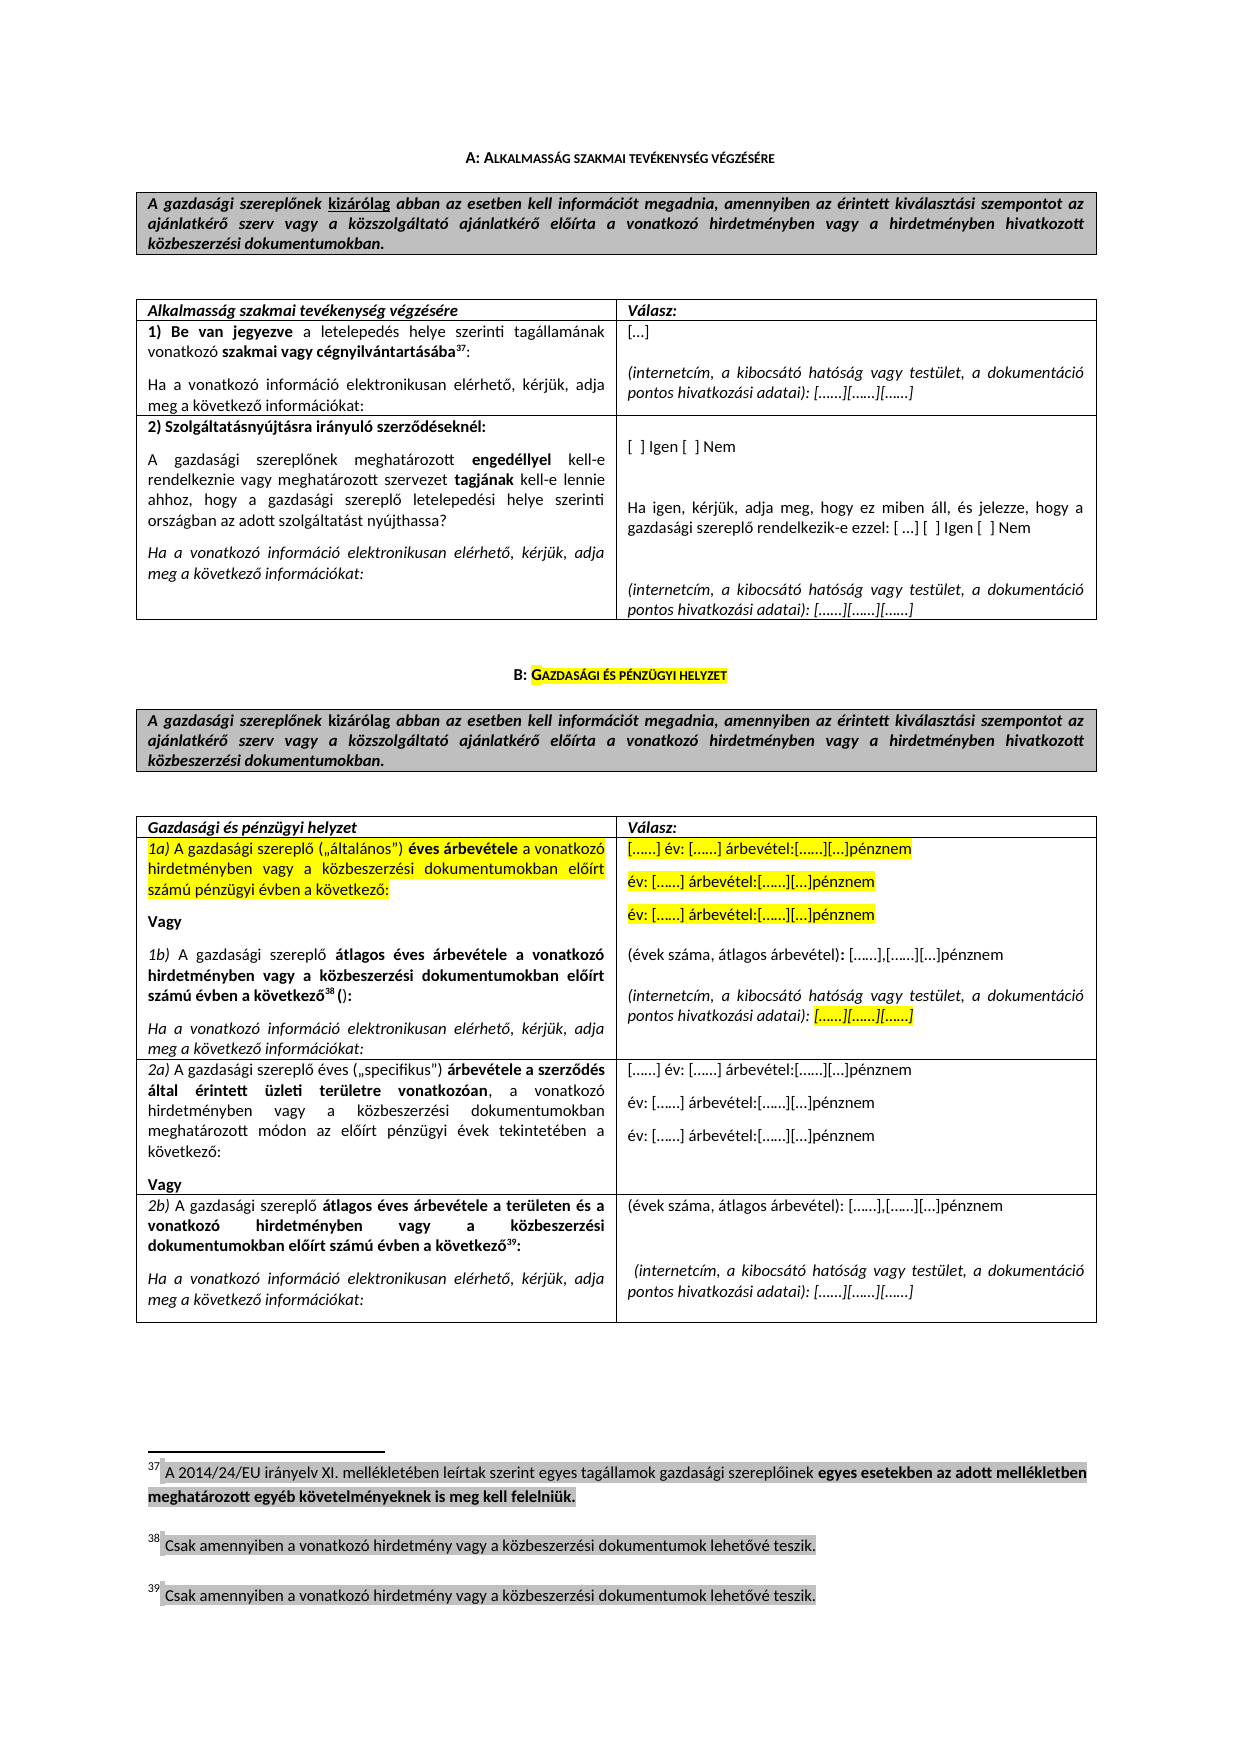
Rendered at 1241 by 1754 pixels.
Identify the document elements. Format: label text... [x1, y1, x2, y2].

table_cell 2b) A gazdasági szereplő átlagos éves árbevétele a területen és a vonatkozó hirdetményben vagy a közbeszerzési dokumentumokban előírt számú évben a következő: Ha a vonatkozó információ elektronikusan elérhető, kérjük, adja meg a következő információkat: [137, 1195, 616, 1322]
table_cell 1) Be van jegyezve a letelepedés helye szerinti tagállamának vonatkozó szakmai vagy cégnyilvántartásába: Ha a vonatkozó információ elektronikusan elérhető, kérjük, adja meg a következő információkat: [137, 321, 616, 415]
table_cell 2) Szolgáltatásnyújtásra irányuló szerződéseknél: A gazdasági szereplőnek meghatározott engedéllyel kell-e rendelkeznie vagy meghatározott szervezet tagjának kell-e lennie ahhoz, hogy a gazdasági szereplő letelepedési helye szerinti országban az adott szolgáltatást nyújthassa? Ha a vonatkozó információ elektronikusan elérhető, kérjük, adja meg a következő információkat: [137, 416, 616, 619]
table_cell [……] év: [……] árbevétel:[……][…]pénznem év: [……] árbevétel:[……][…]pénznem év: [……] árbevétel:[……][…]pénznem (évek száma, átlagos árbevétel): [……],[……][…]pénznem (internetcím, a kibocsátó hatóság vagy testület, a dokumentáció pontos hivatkozási adatai): [……][……][……] [617, 838, 1096, 1059]
table_cell 1a) A gazdasági szereplő („általános”) éves árbevétele a vonatkozó hirdetményben vagy a közbeszerzési dokumentumokban előírt számú pénzügyi évben a következő: Vagy 1b) A gazdasági szereplő átlagos éves árbevétele a vonatkozó hirdetményben vagy a közbeszerzési dokumentumokban előírt számú évben a következő (): Ha a vonatkozó információ elektronikusan elérhető, kérjük, adja meg a következő információkat: [137, 838, 616, 1059]
table_cell […] (internetcím, a kibocsátó hatóság vagy testület, a dokumentáció pontos hivatkozási adatai): [……][……][……] [617, 321, 1096, 415]
table_header A gazdasági szereplőnek kizárólag abban az esetben kell információt megadnia, amennyiben az érintett kiválasztási szempontot az ajánlatkérő szerv vagy a közszolgáltató ajánlatkérő előírta a vonatkozó hirdetményben vagy a hirdetményben hivatkozott közbeszerzési dokumentumokban. [137, 710, 1096, 771]
text B: GAZDASÁGI ÉS PÉNZÜGYI HELYZET [148, 664, 1092, 685]
table_header Válasz: [617, 817, 1096, 837]
table_cell [……] év: [……] árbevétel:[……][…]pénznem év: [……] árbevétel:[……][…]pénznem év: [……] árbevétel:[……][…]pénznem [617, 1060, 1096, 1194]
table_header A gazdasági szereplőnek kizárólag abban az esetben kell információt megadnia, amennyiben az érintett kiválasztási szempontot az ajánlatkérő szerv vagy a közszolgáltató ajánlatkérő előírta a vonatkozó hirdetményben vagy a hirdetményben hivatkozott közbeszerzési dokumentumokban. [137, 193, 1096, 254]
table_cell [ ] Igen [ ] Nem Ha igen, kérjük, adja meg, hogy ez miben áll, és jelezze, hogy a gazdasági szereplő rendelkezik-e ezzel: [ …] [ ] Igen [ ] Nem (internetcím, a kibocsátó hatóság vagy testület, a dokumentáció pontos hivatkozási adatai): [……][……][……] [617, 416, 1096, 619]
table_header Gazdasági és pénzügyi helyzet [137, 817, 616, 837]
table_cell (évek száma, átlagos árbevétel): [……],[……][…]pénznem (internetcím, a kibocsátó hatóság vagy testület, a dokumentáció pontos hivatkozási adatai): [……][……][……] [617, 1195, 1096, 1322]
table_header Válasz: [617, 300, 1096, 320]
text A: ALKALMASSÁG SZAKMAI TEVÉKENYSÉG VÉGZÉSÉRE [148, 148, 1092, 168]
table_cell 2a) A gazdasági szereplő éves („specifikus”) árbevétele a szerződés által érintett üzleti területre vonatkozóan, a vonatkozó hirdetményben vagy a közbeszerzési dokumentumokban meghatározott módon az előírt pénzügyi évek tekintetében a következő: Vagy [137, 1060, 616, 1194]
table_header Alkalmasság szakmai tevékenység végzésére [137, 300, 616, 320]
